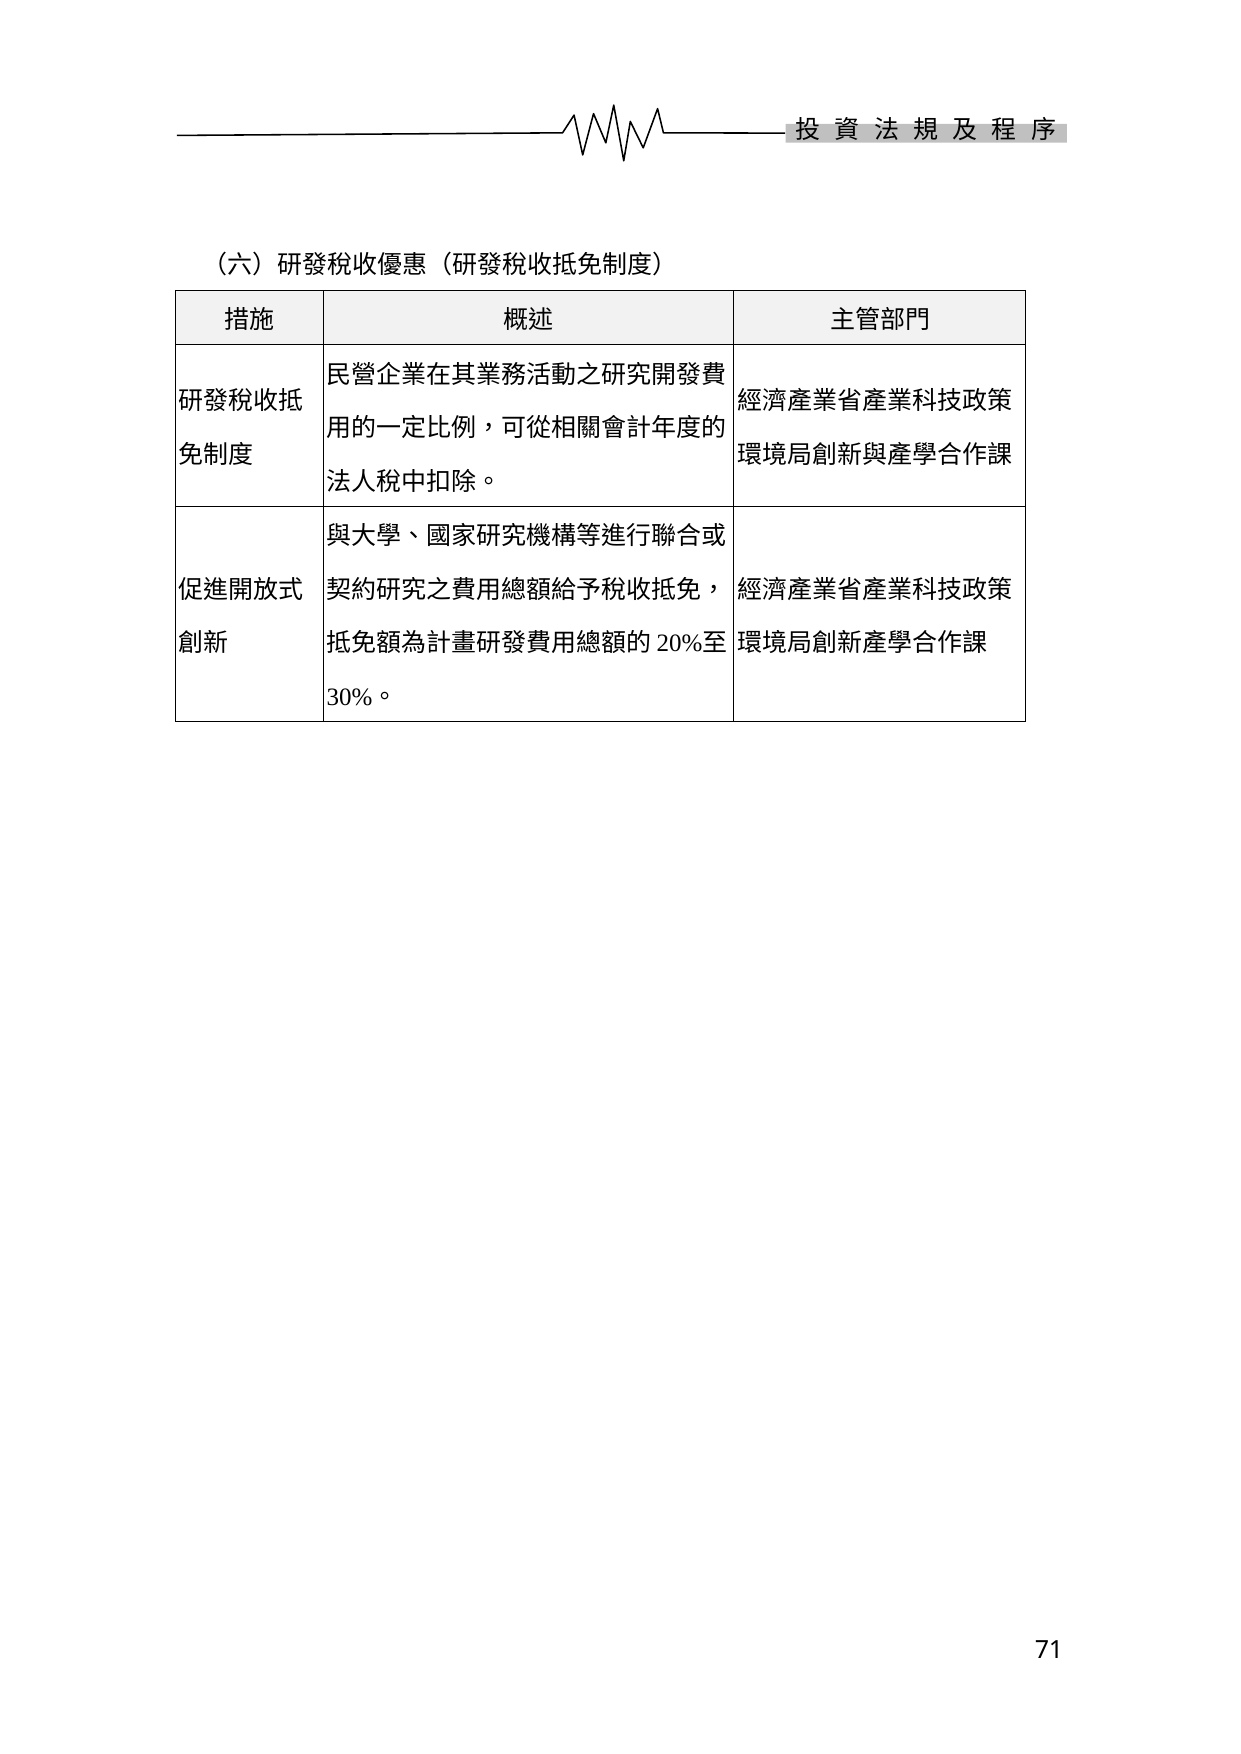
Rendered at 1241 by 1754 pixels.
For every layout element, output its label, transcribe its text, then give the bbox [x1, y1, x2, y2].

table_cell 經濟產業省產業科技政策環境局創新與產學合作課 [734, 345, 1025, 506]
text （六）研發稅收優惠（研發稅收抵免制度） [202, 236, 1063, 290]
table_cell 促進開放式創新 [176, 507, 323, 721]
table_cell 與大學、國家研究機構等進行聯合或契約研究之費用總額給予稅收抵免，抵免額為計畫研發費用總額的20%至30%。 [324, 507, 733, 721]
table_header 概述 [324, 291, 733, 344]
table_header 主管部門 [734, 291, 1025, 344]
table_cell 民營企業在其業務活動之研究開發費用的一定比例，可從相關會計年度的法人稅中扣除。 [324, 345, 733, 506]
table_header 措施 [176, 291, 323, 344]
table_cell 研發稅收抵免制度 [176, 345, 323, 506]
table_cell 經濟產業省產業科技政策環境局創新產學合作課 [734, 507, 1025, 721]
